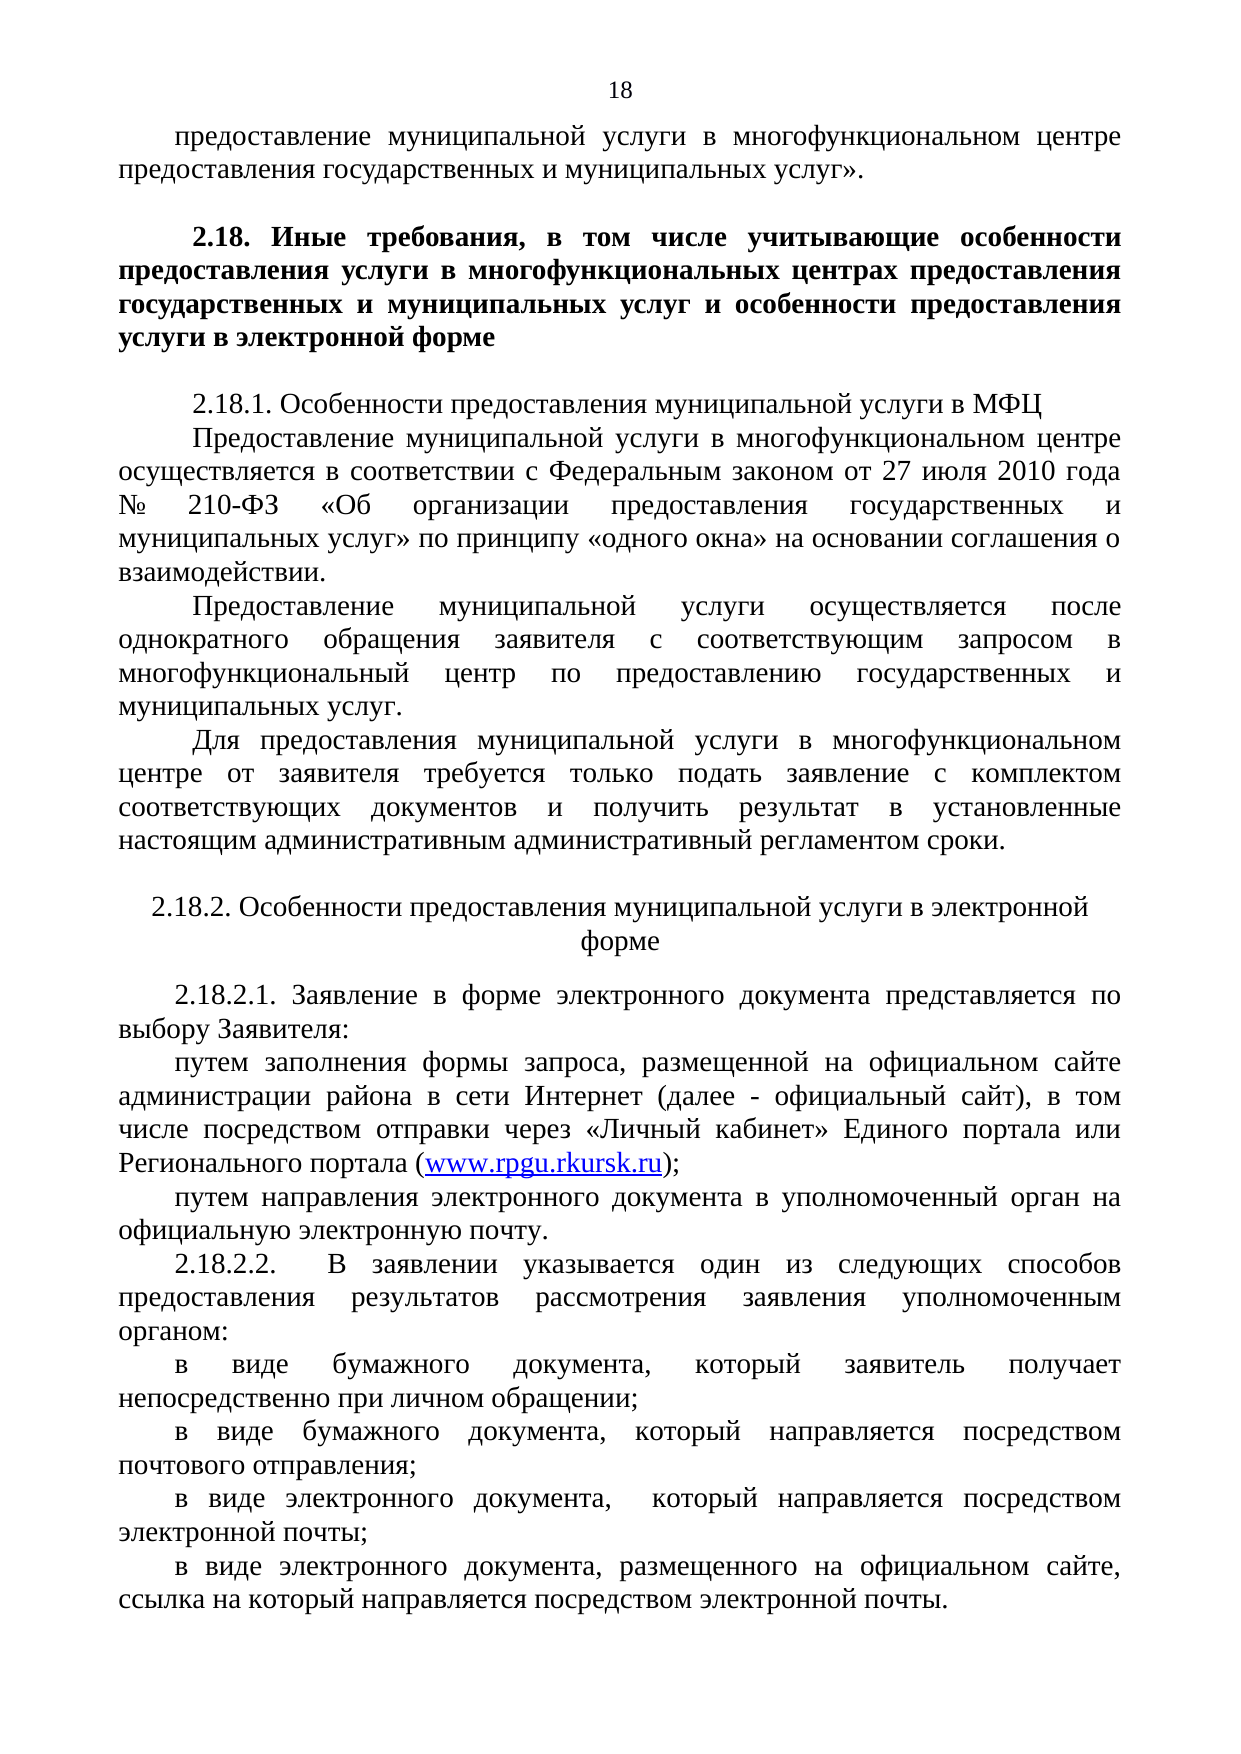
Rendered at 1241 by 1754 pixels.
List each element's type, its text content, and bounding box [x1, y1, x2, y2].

text Для предоставления муниципальной услуги в многофункциональном центре от заявителя требуется только подать заявление с комплектом соответствующих документов и получить результат в установленные настоящим административным административный регламентом сроки. [118, 722, 1122, 856]
text в виде бумажного документа, который направляется посредством почтового отправления; [118, 1413, 1122, 1481]
text в виде электронного документа, размещенного на официальном сайте, ссылка на который направляется посредством электронной почты. [118, 1548, 1122, 1615]
text в виде бумажного документа, который заявитель получает непосредственно при личном обращении; [118, 1346, 1122, 1413]
text 2.18.2.2. В заявлении указывается один из следующих способов предоставления результатов рассмотрения заявления уполномоченным органом: [118, 1246, 1122, 1346]
text 2.18.2. Особенности предоставления муниципальной услуги в электронной форме [118, 889, 1122, 957]
text путем заполнения формы запроса, размещенной на официальном сайте администрации района в сети Интернет (далее - официальный сайт), в том числе посредством отправки через «Личный кабинет» Единого портала или Регионального портала (www.rpgu.rkursk.ru); [118, 1044, 1122, 1179]
text 2.18.2.1. Заявление в форме электронного документа представляется по выбору Заявителя: [118, 977, 1122, 1044]
text 2.18.1. Особенности предоставления муниципальной услуги в МФЦ [118, 386, 1122, 420]
text предоставление муниципальной услуги в многофункциональном центре предоставления государственных и муниципальных услуг». [118, 118, 1122, 185]
text 2.18. Иные требования, в том числе учитывающие особенности предоставления услуги в многофункциональных центрах предоставления государственных и муниципальных услуг и особенности предоставления услуги в электронной форме [118, 219, 1122, 353]
text в виде электронного документа, который направляется посредством электронной почты; [118, 1481, 1122, 1548]
text путем направления электронного документа в уполномоченный орган на официальную электронную почту. [118, 1179, 1122, 1246]
text Предоставление муниципальной услуги осуществляется после однократного обращения заявителя с соответствующим запросом в многофункциональный центр по предоставлению государственных и муниципальных услуг. [118, 588, 1122, 722]
text Предоставление муниципальной услуги в многофункциональном центре осуществляется в соответствии с Федеральным законом от 27 июля 2010 года № 210-ФЗ «Об организации предоставления государственных и муниципальных услуг» по принципу «одного окна» на основании соглашения о взаимодействии. [118, 420, 1122, 588]
